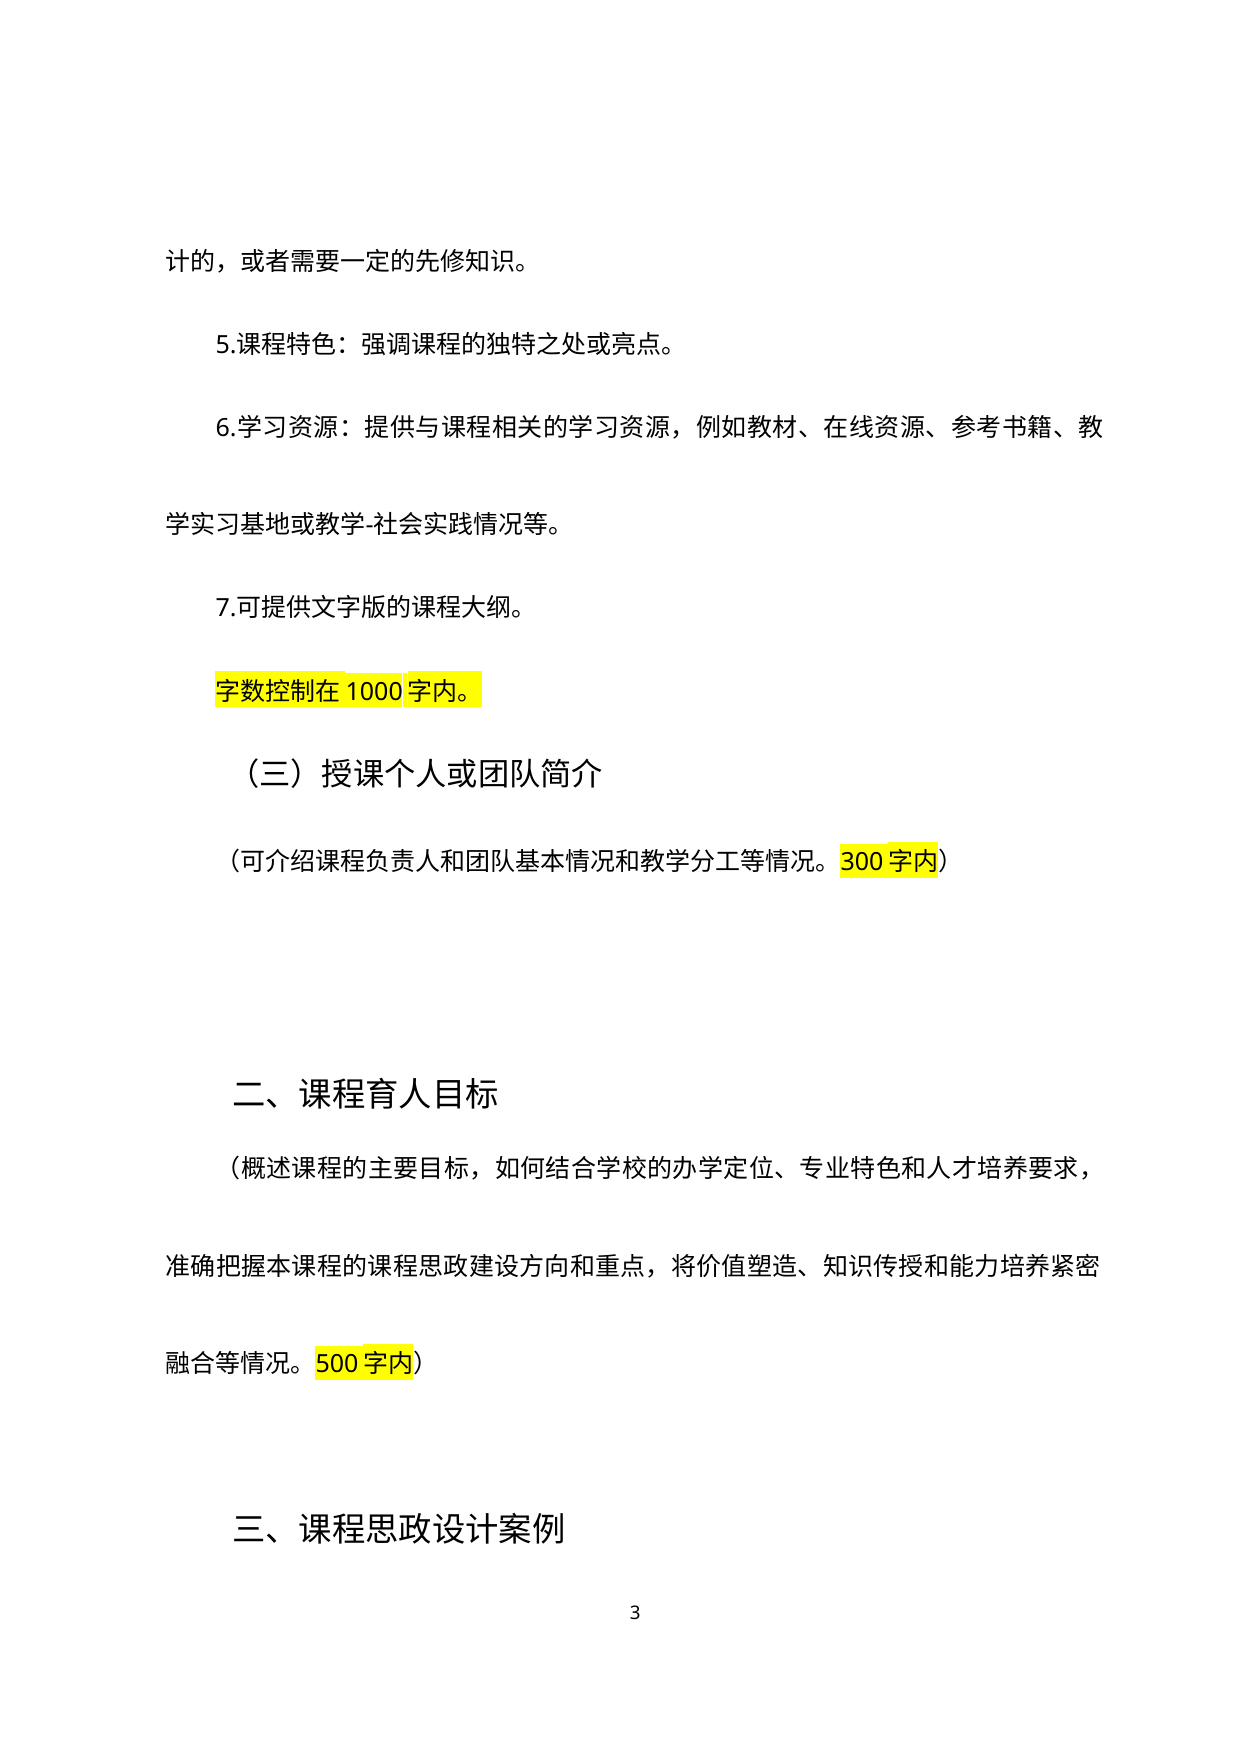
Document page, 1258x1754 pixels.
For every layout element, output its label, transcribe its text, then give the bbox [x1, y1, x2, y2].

text （概述课程的主要目标，如何结合学校的办学定位、专业特色和人才培养要求，准确把握本课程的课程思政建设方向和重点，将价值塑造、知识传授和能力培养紧密融合等情况。500字内） [165, 1134, 1104, 1394]
text 6.学习资源：提供与课程相关的学习资源，例如教材、在线资源、参考书籍、教学实习基地或教学-社会实践情况等。 [165, 393, 1104, 555]
text 三、课程思政设计案例 [165, 1494, 1104, 1553]
text 5.课程特色：强调课程的独特之处或亮点。 [165, 310, 1104, 375]
text 二、课程育人目标 [165, 1059, 1104, 1118]
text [165, 227, 1104, 292]
text （三）授课个人或团队简介 [165, 740, 1104, 805]
text 7.可提供文字版的课程大纲。 [165, 573, 1104, 638]
text （可介绍课程负责人和团队基本情况和教学分工等情况。300字内） [165, 827, 1104, 892]
text 字数控制在1000字内。 [165, 657, 1104, 722]
